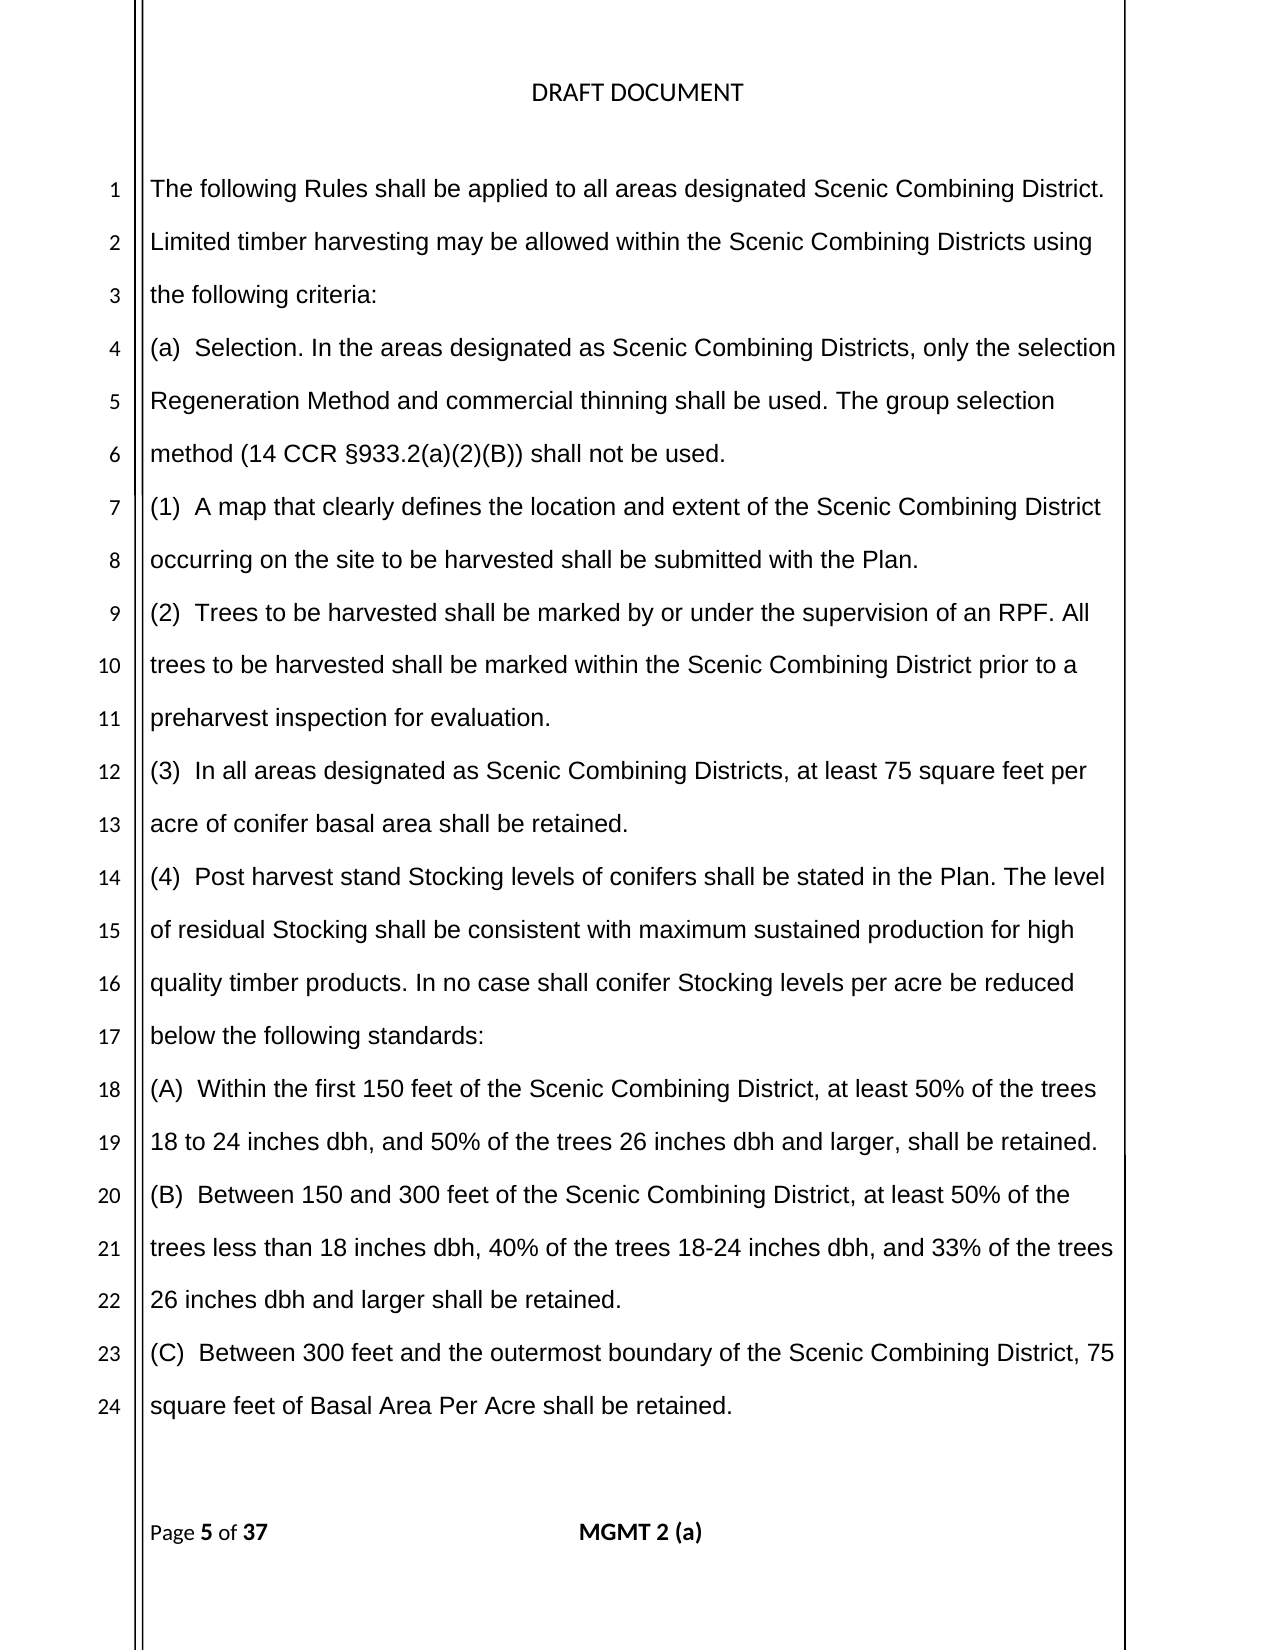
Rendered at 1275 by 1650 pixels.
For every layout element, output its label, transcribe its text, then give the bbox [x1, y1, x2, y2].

text The following Rules shall be applied to all areas designated Scenic Combining District. Limited timber harvesting may be allowed within the Scenic Combining Districts using the following criteria: [150, 150, 1125, 309]
text (B) Between 150 and 300 feet of the Scenic Combining District, at least 50% of the trees less than 18 inches dbh, 40% of the trees 18-24 inches dbh, and 33% of the trees 26 inches dbh and larger shall be retained. [150, 1155, 1125, 1314]
text (2) Trees to be harvested shall be marked by or under the supervision of an RPF. All trees to be harvested shall be marked within the Scenic Combining District prior to a preharvest inspection for evaluation. [150, 573, 1125, 732]
text (3) In all areas designated as Scenic Combining Districts, at least 75 square feet per acre of conifer basal area shall be retained. [150, 732, 1125, 838]
text (a) Selection. In the areas designated as Scenic Combining Districts, only the selection Regeneration Method and commercial thinning shall be used. The group selection method (14 CCR §933.2(a)(2)(B)) shall not be used. [150, 309, 1125, 467]
text (1) A map that clearly defines the location and extent of the Scenic Combining District occurring on the site to be harvested shall be submitted with the Plan. [150, 467, 1125, 573]
text (C) Between 300 feet and the outermost boundary of the Scenic Combining District, 75 square feet of Basal Area Per Acre shall be retained. [150, 1314, 1125, 1420]
text (A) Within the first 150 feet of the Scenic Combining District, at least 50% of the trees 18 to 24 inches dbh, and 50% of the trees 26 inches dbh and larger, shall be retained. [150, 1049, 1125, 1155]
text (4) Post harvest stand Stocking levels of conifers shall be stated in the Plan. The level of residual Stocking shall be consistent with maximum sustained production for high quality timber products. In no case shall conifer Stocking levels per acre be reduced below the following standards: [150, 838, 1125, 1049]
